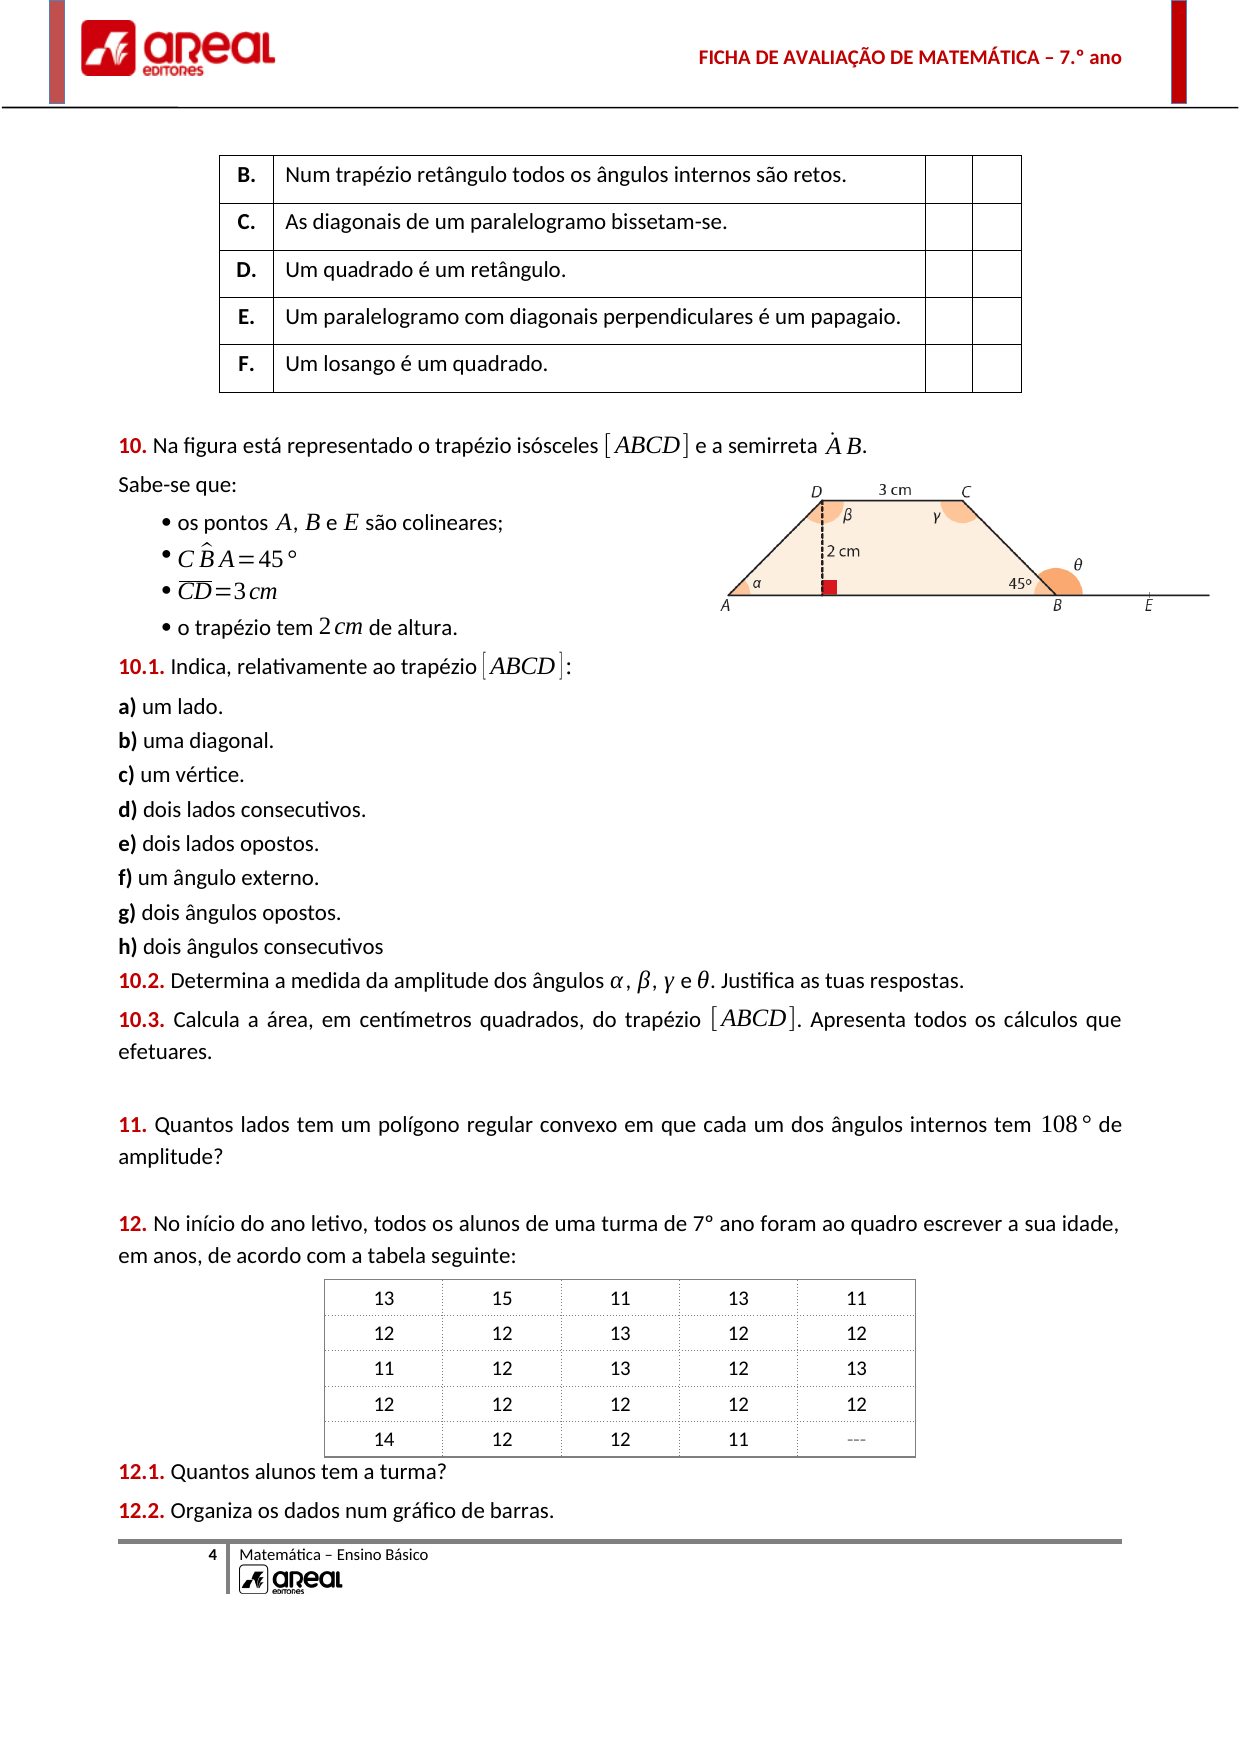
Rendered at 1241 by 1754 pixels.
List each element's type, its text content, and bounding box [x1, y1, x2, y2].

table_cell 12 [443, 1421, 561, 1456]
table_header 11 [561, 1280, 679, 1315]
table_cell 12 [443, 1315, 561, 1350]
list o trapézio tem de altura. [162, 613, 1122, 641]
table_cell D. [220, 251, 273, 297]
table_cell 12 [325, 1315, 443, 1350]
table_header 11 [797, 1280, 915, 1315]
text 10.3. Calcula a área, em centímetros quadrados, do trapézio . Apresenta todos os cálculos que efetuares. [118, 1005, 1122, 1065]
table_cell 11 [679, 1421, 797, 1456]
text a) um lado. [118, 692, 1122, 720]
table_cell As diagonais de um paralelogramo bissetam-se. [274, 204, 925, 250]
table_cell [973, 156, 1021, 202]
table_cell [926, 298, 972, 344]
text 10. Na figura está representado o trapézio isósceles e a semirreta . [118, 431, 1122, 459]
table_cell [973, 204, 1021, 250]
table_cell 12 [679, 1350, 797, 1386]
table_cell 12 [561, 1421, 679, 1456]
text h) dois ângulos consecutivos [118, 932, 1122, 960]
table_cell 12 [561, 1386, 679, 1421]
table_cell [926, 251, 972, 297]
table_cell [926, 204, 972, 250]
table_cell 12 [325, 1386, 443, 1421]
table_cell C. [220, 204, 273, 250]
table_cell Um paralelogramo com diagonais perpendiculares é um papagaio. [274, 298, 925, 344]
list os pontos , e são colineares; [162, 508, 707, 536]
picture [81, 20, 275, 76]
text 12.1. Quantos alunos tem a turma? [118, 1457, 1122, 1485]
text d) dois lados consecutivos. [118, 795, 1122, 823]
table_cell 12 [797, 1386, 915, 1421]
table_cell [973, 251, 1021, 297]
text Sabe-se que: [118, 470, 1122, 498]
table_cell 13 [561, 1315, 679, 1350]
table_cell --- [797, 1421, 915, 1456]
table_cell B. [220, 156, 273, 202]
text 12. No início do ano letivo, todos os alunos de uma turma de 7º ano foram ao quadro escrever a sua idade, em anos, de acordo com a tabela seguinte: [118, 1209, 1122, 1269]
table_cell [973, 298, 1021, 344]
table_cell Num trapézio retângulo todos os ângulos internos são retos. [274, 156, 925, 202]
table_cell 13 [797, 1350, 915, 1386]
table_cell [926, 156, 972, 202]
text f) um ângulo externo. [118, 863, 1122, 891]
picture [707, 471, 1216, 634]
text 10.1. Indica, relativamente ao trapézio [118, 651, 1122, 682]
table_cell 14 [325, 1421, 443, 1456]
table_header 13 [679, 1280, 797, 1315]
table_cell F. [220, 345, 273, 392]
text g) dois ângulos opostos. [118, 898, 1122, 926]
text 12.2. Organiza os dados num gráfico de barras. [118, 1496, 1122, 1524]
text b) uma diagonal. [118, 726, 1122, 754]
table_cell 12 [679, 1315, 797, 1350]
table_header 15 [443, 1280, 561, 1315]
text 11. Quantos lados tem um polígono regular convexo em que cada um dos ângulos internos tem de amplitude? [118, 1110, 1122, 1170]
text e) dois lados opostos. [118, 829, 1122, 857]
table_cell Um losango é um quadrado. [274, 345, 925, 392]
text c) um vértice. [118, 761, 1122, 789]
table_cell Um quadrado é um retângulo. [274, 251, 925, 297]
table_cell E. [220, 298, 273, 344]
table_cell 12 [443, 1350, 561, 1386]
table_cell [973, 345, 1021, 392]
table_cell 11 [325, 1350, 443, 1386]
text 10.2. Determina a medida da amplitude dos ângulos , , e . Justifica as tuas respostas. [118, 966, 1122, 994]
table_cell 12 [797, 1315, 915, 1350]
table_cell 12 [443, 1386, 561, 1421]
table_cell 12 [679, 1386, 797, 1421]
table_cell [926, 345, 972, 392]
table_header 13 [325, 1280, 443, 1315]
picture [239, 1564, 343, 1594]
table_cell 13 [561, 1350, 679, 1386]
